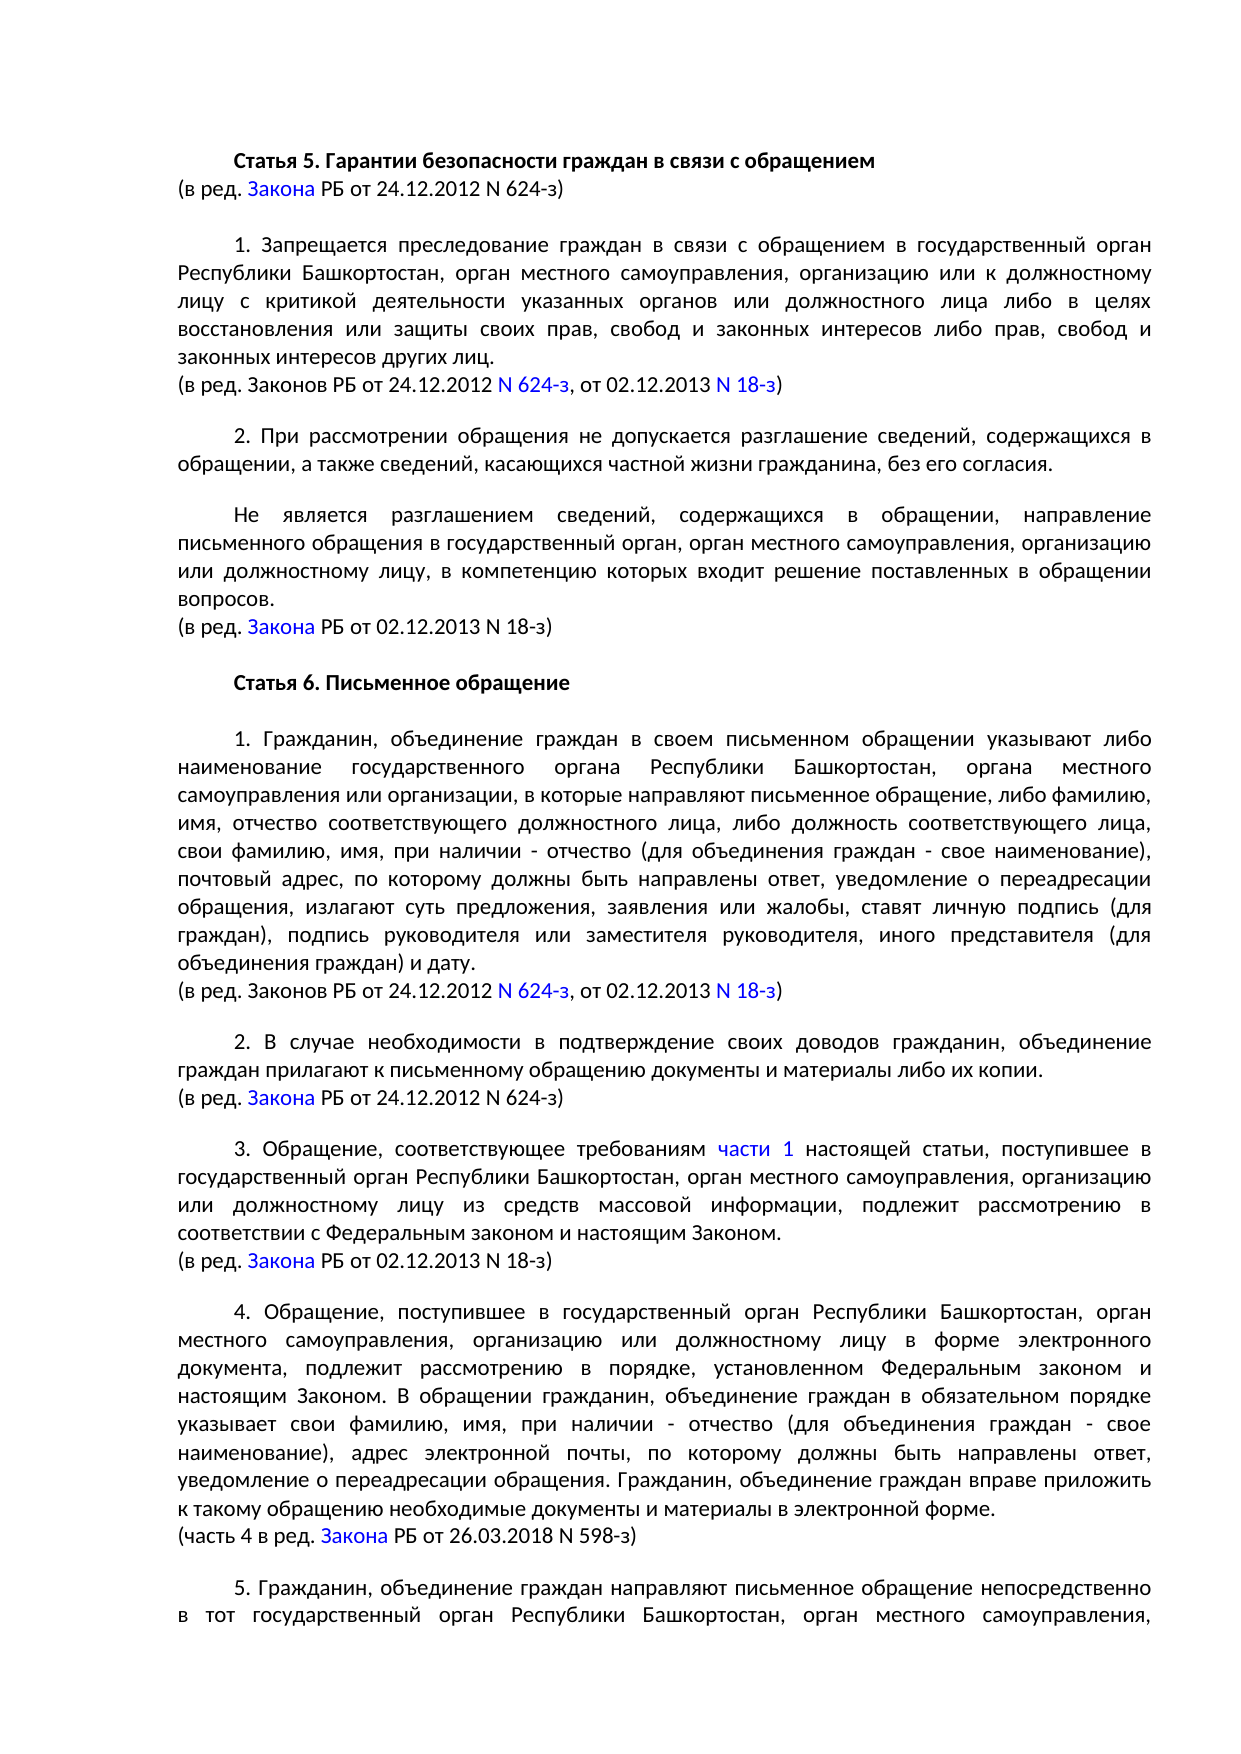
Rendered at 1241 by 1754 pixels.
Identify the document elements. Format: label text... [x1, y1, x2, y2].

text (в ред. Законов РБ от 24.12.2012 N 624-з, от 02.12.2013 N 18-з) [177, 977, 1152, 1004]
text (в ред. Закона РБ от 02.12.2013 N 18-з) [177, 1247, 1152, 1274]
text 1. Запрещается преследование граждан в связи с обращением в государственный орган Республики Башкортостан, орган местного самоуправления, организацию или к должностному лицу с критикой деятельности указанных органов или должностного лица либо в целях восстановления или защиты своих прав, свобод и законных интересов либо прав, свобод и законных интересов других лиц. [177, 230, 1152, 370]
text (в ред. Законов РБ от 24.12.2012 N 624-з, от 02.12.2013 N 18-з) [177, 370, 1152, 398]
title Статья 5. Гарантии безопасности граждан в связи с обращением [177, 146, 1152, 174]
text 2. В случае необходимости в подтверждение своих доводов гражданин, объединение граждан прилагают к письменному обращению документы и материалы либо их копии. [177, 1027, 1152, 1083]
text 1. Гражданин, объединение граждан в своем письменном обращении указывают либо наименование государственного органа Республики Башкортостан, органа местного самоуправления или организации, в которые направляют письменное обращение, либо фамилию, имя, отчество соответствующего должностного лица, либо должность соответствующего лица, свои фамилию, имя, при наличии - отчество (для объединения граждан - свое наименование), почтовый адрес, по которому должны быть направлены ответ, уведомление о переадресации обращения, излагают суть предложения, заявления или жалобы, ставят личную подпись (для граждан), подпись руководителя или заместителя руководителя, иного представителя (для объединения граждан) и дату. [177, 724, 1152, 977]
text (в ред. Закона РБ от 24.12.2012 N 624-з) [177, 1083, 1152, 1112]
text (в ред. Закона РБ от 24.12.2012 N 624-з) [177, 174, 1152, 202]
text 3. Обращение, соответствующее требованиям части 1 настоящей статьи, поступившее в государственный орган Республики Башкортостан, орган местного самоуправления, организацию или должностному лицу из средств массовой информации, подлежит рассмотрению в соответствии с Федеральным законом и настоящим Законом. [177, 1134, 1152, 1247]
title Статья 6. Письменное обращение [177, 668, 1152, 696]
text 2. При рассмотрении обращения не допускается разглашение сведений, содержащихся в обращении, а также сведений, касающихся частной жизни гражданина, без его согласия. [177, 421, 1152, 477]
text (в ред. Закона РБ от 02.12.2013 N 18-з) [177, 612, 1152, 640]
text 4. Обращение, поступившее в государственный орган Республики Башкортостан, орган местного самоуправления, организацию или должностному лицу в форме электронного документа, подлежит рассмотрению в порядке, установленном Федеральным законом и настоящим Законом. В обращении гражданин, объединение граждан в обязательном порядке указывает свои фамилию, имя, при наличии - отчество (для объединения граждан - свое наименование), адрес электронной почты, по которому должны быть направлены ответ, уведомление о переадресации обращения. Гражданин, объединение граждан вправе приложить к такому обращению необходимые документы и материалы в электронной форме. [177, 1297, 1152, 1522]
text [177, 1573, 1152, 1629]
text Не является разглашением сведений, содержащихся в обращении, направление письменного обращения в государственный орган, орган местного самоуправления, организацию или должностному лицу, в компетенцию которых входит решение поставленных в обращении вопросов. [177, 500, 1152, 612]
text (часть 4 в ред. Закона РБ от 26.03.2018 N 598-з) [177, 1522, 1152, 1550]
